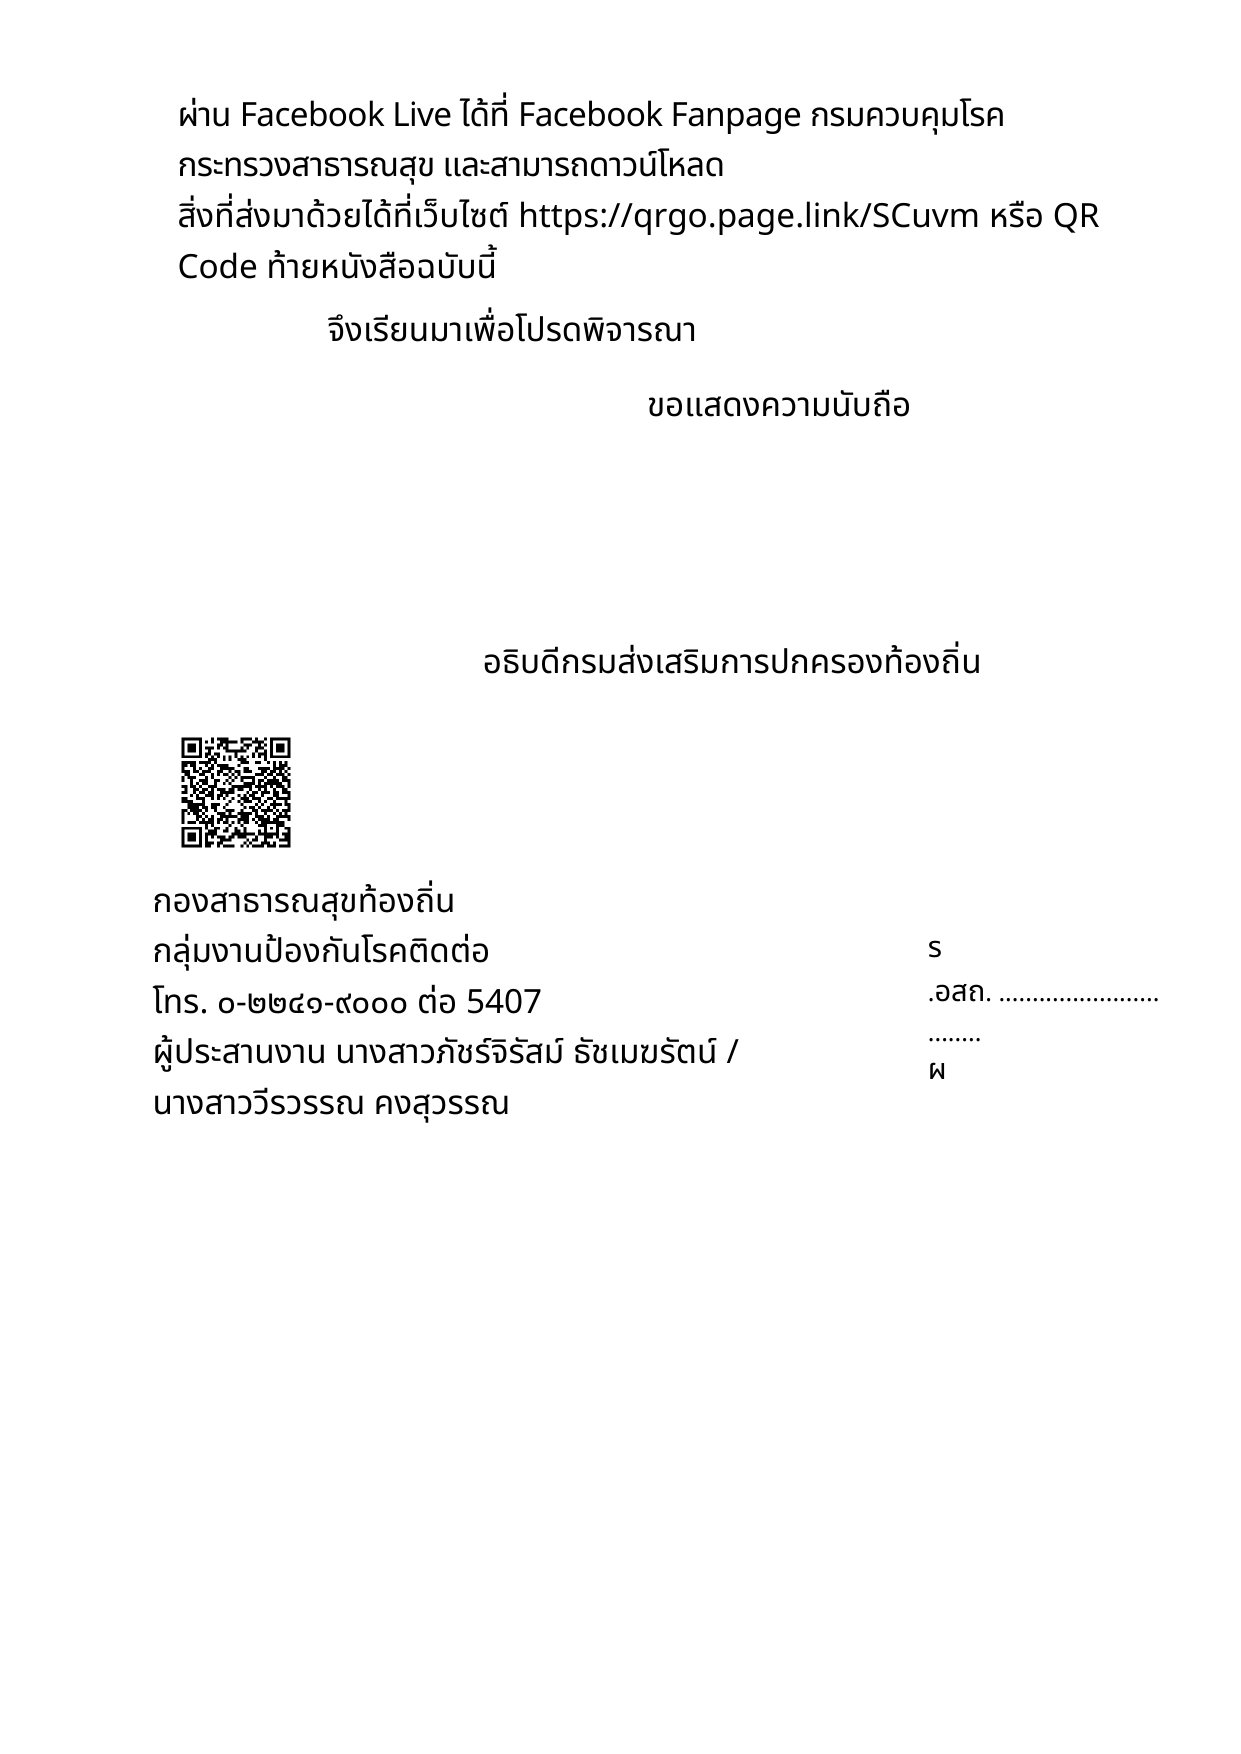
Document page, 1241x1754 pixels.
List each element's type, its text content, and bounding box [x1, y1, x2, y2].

text ขอแสดงความนับถือ [629, 381, 1122, 431]
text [177, 91, 1122, 293]
text จึงเรียนมาเพื่อโปรดพิจารณา [177, 306, 1122, 356]
picture [177, 733, 295, 852]
text อธิบดีกรมส่งเสริมการปกครองท้องถิ่น [177, 638, 1122, 688]
